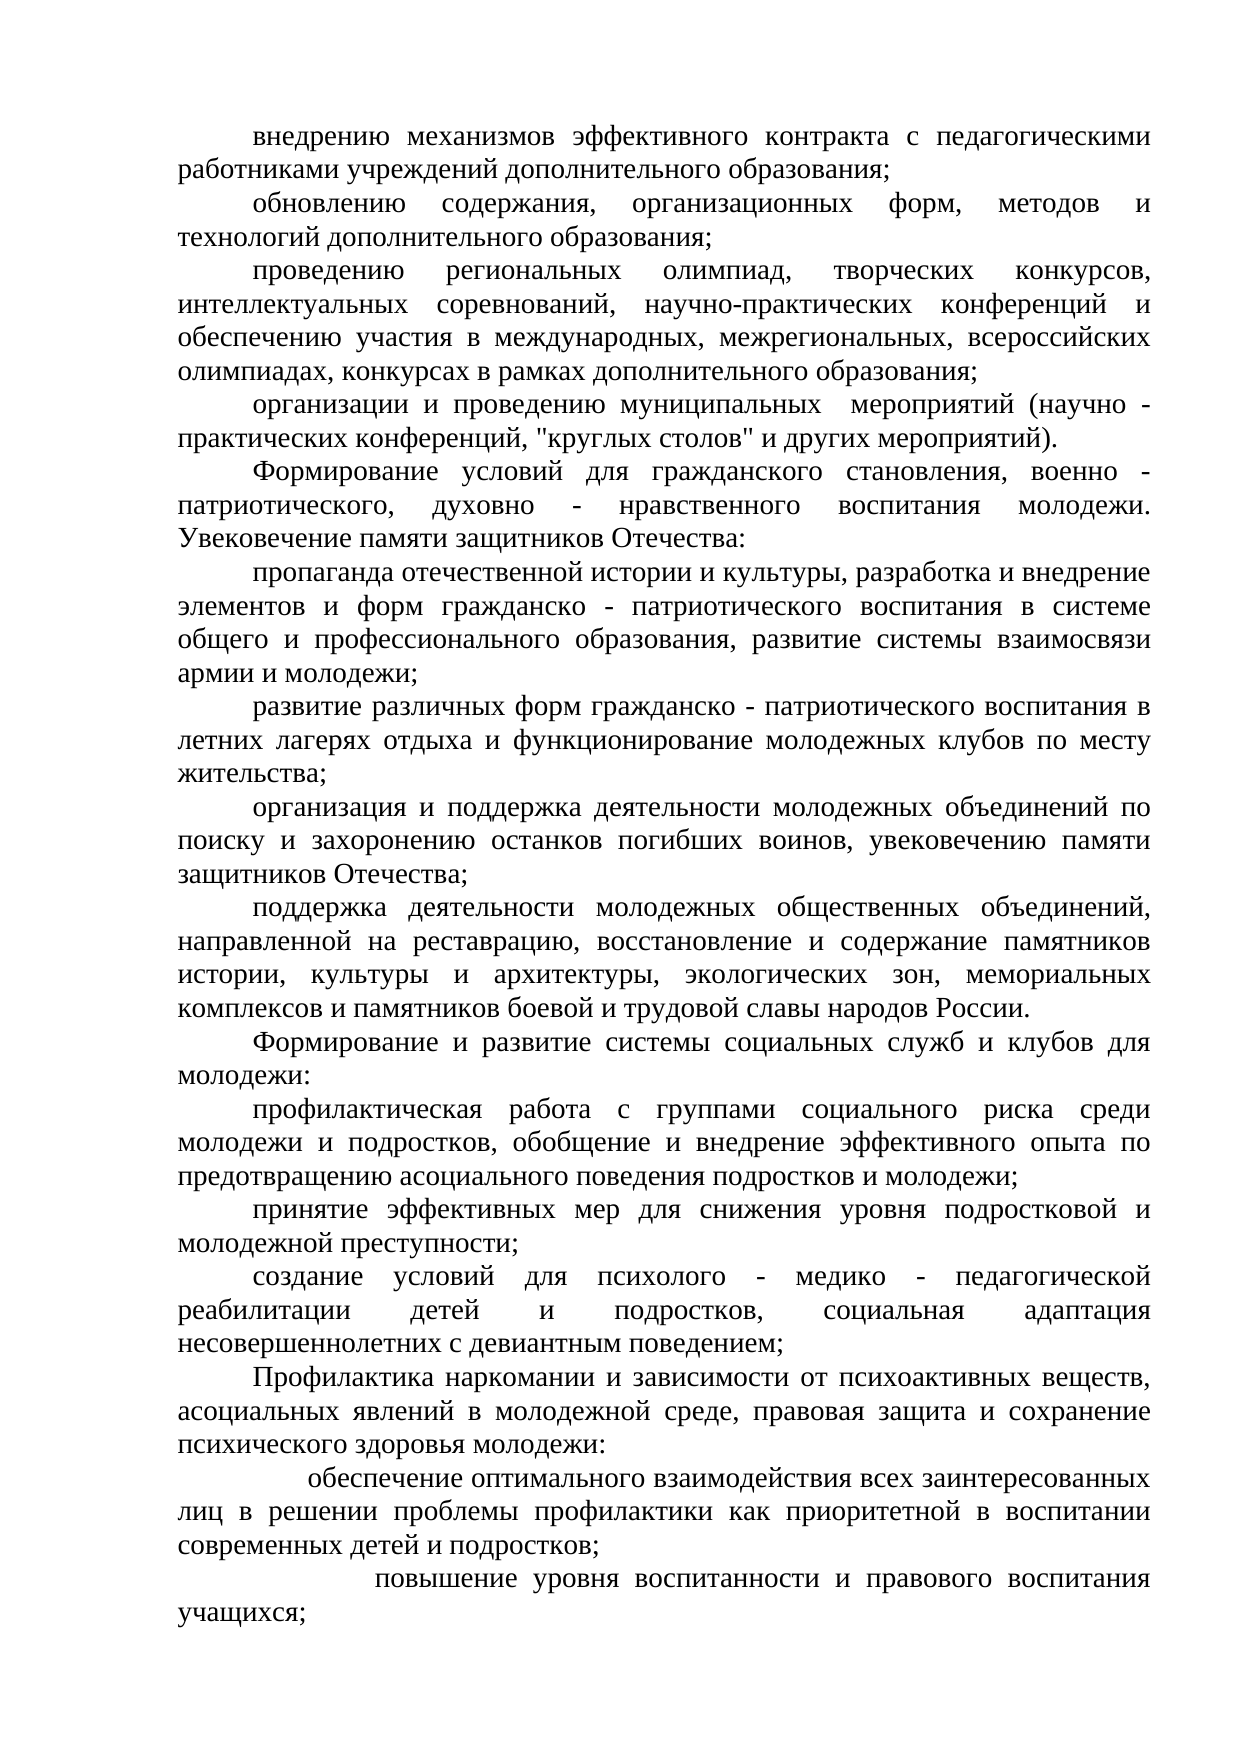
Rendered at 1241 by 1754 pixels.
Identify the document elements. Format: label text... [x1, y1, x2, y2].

text поддержка деятельности молодежных общественных объединений, направленной на реставрацию, восстановление и содержание памятников истории, культуры и архитектуры, экологических зон, мемориальных комплексов и памятников боевой и трудовой славы народов России. [177, 889, 1152, 1024]
text внедрению механизмов эффективного контракта с педагогическими работниками учреждений дополнительного образования; [177, 118, 1152, 185]
text Формирование и развитие системы социальных служб и клубов для молодежи: [177, 1024, 1152, 1091]
text создание условий для психолого - медико - педагогической реабилитации детей и подростков, социальная адаптация несовершеннолетних с девиантным поведением; [177, 1258, 1152, 1359]
text Формирование условий для гражданского становления, военно - патриотического, духовно - нравственного воспитания молодежи. Увековечение памяти защитников Отечества: [177, 453, 1152, 554]
text Профилактика наркомании и зависимости от психоактивных веществ, асоциальных явлений в молодежной среде, правовая защита и сохранение психического здоровья молодежи: [177, 1359, 1152, 1460]
text пропаганда отечественной истории и культуры, разработка и внедрение элементов и форм гражданско - патриотического воспитания в системе общего и профессионального образования, развитие системы взаимосвязи армии и молодежи; [177, 554, 1152, 688]
text профилактическая работа с группами социального риска среди молодежи и подростков, обобщение и внедрение эффективного опыта по предотвращению асоциального поведения подростков и молодежи; [177, 1091, 1152, 1191]
text принятие эффективных мер для снижения уровня подростковой и молодежной преступности; [177, 1191, 1152, 1258]
text обеспечение оптимального взаимодействия всех заинтересованных лиц в решении проблемы профилактики как приоритетной в воспитании современных детей и подростков; [177, 1460, 1152, 1560]
text повышение уровня воспитанности и правового воспитания учащихся; [177, 1560, 1152, 1627]
text обновлению содержания, организационных форм, методов и технологий дополнительного образования; [177, 185, 1152, 252]
text проведению региональных олимпиад, творческих конкурсов, интеллектуальных соревнований, научно-практических конференций и обеспечению участия в международных, межрегиональных, всероссийских олимпиадах, конкурсах в рамках дополнительного образования; [177, 252, 1152, 386]
text организации и проведению муниципальных мероприятий (научно - практических конференций, "круглых столов" и других мероприятий). [177, 386, 1152, 453]
text развитие различных форм гражданско - патриотического воспитания в летних лагерях отдыха и функционирование молодежных клубов по месту жительства; [177, 688, 1152, 789]
text организация и поддержка деятельности молодежных объединений по поиску и захоронению останков погибших воинов, увековечению памяти защитников Отечества; [177, 789, 1152, 889]
